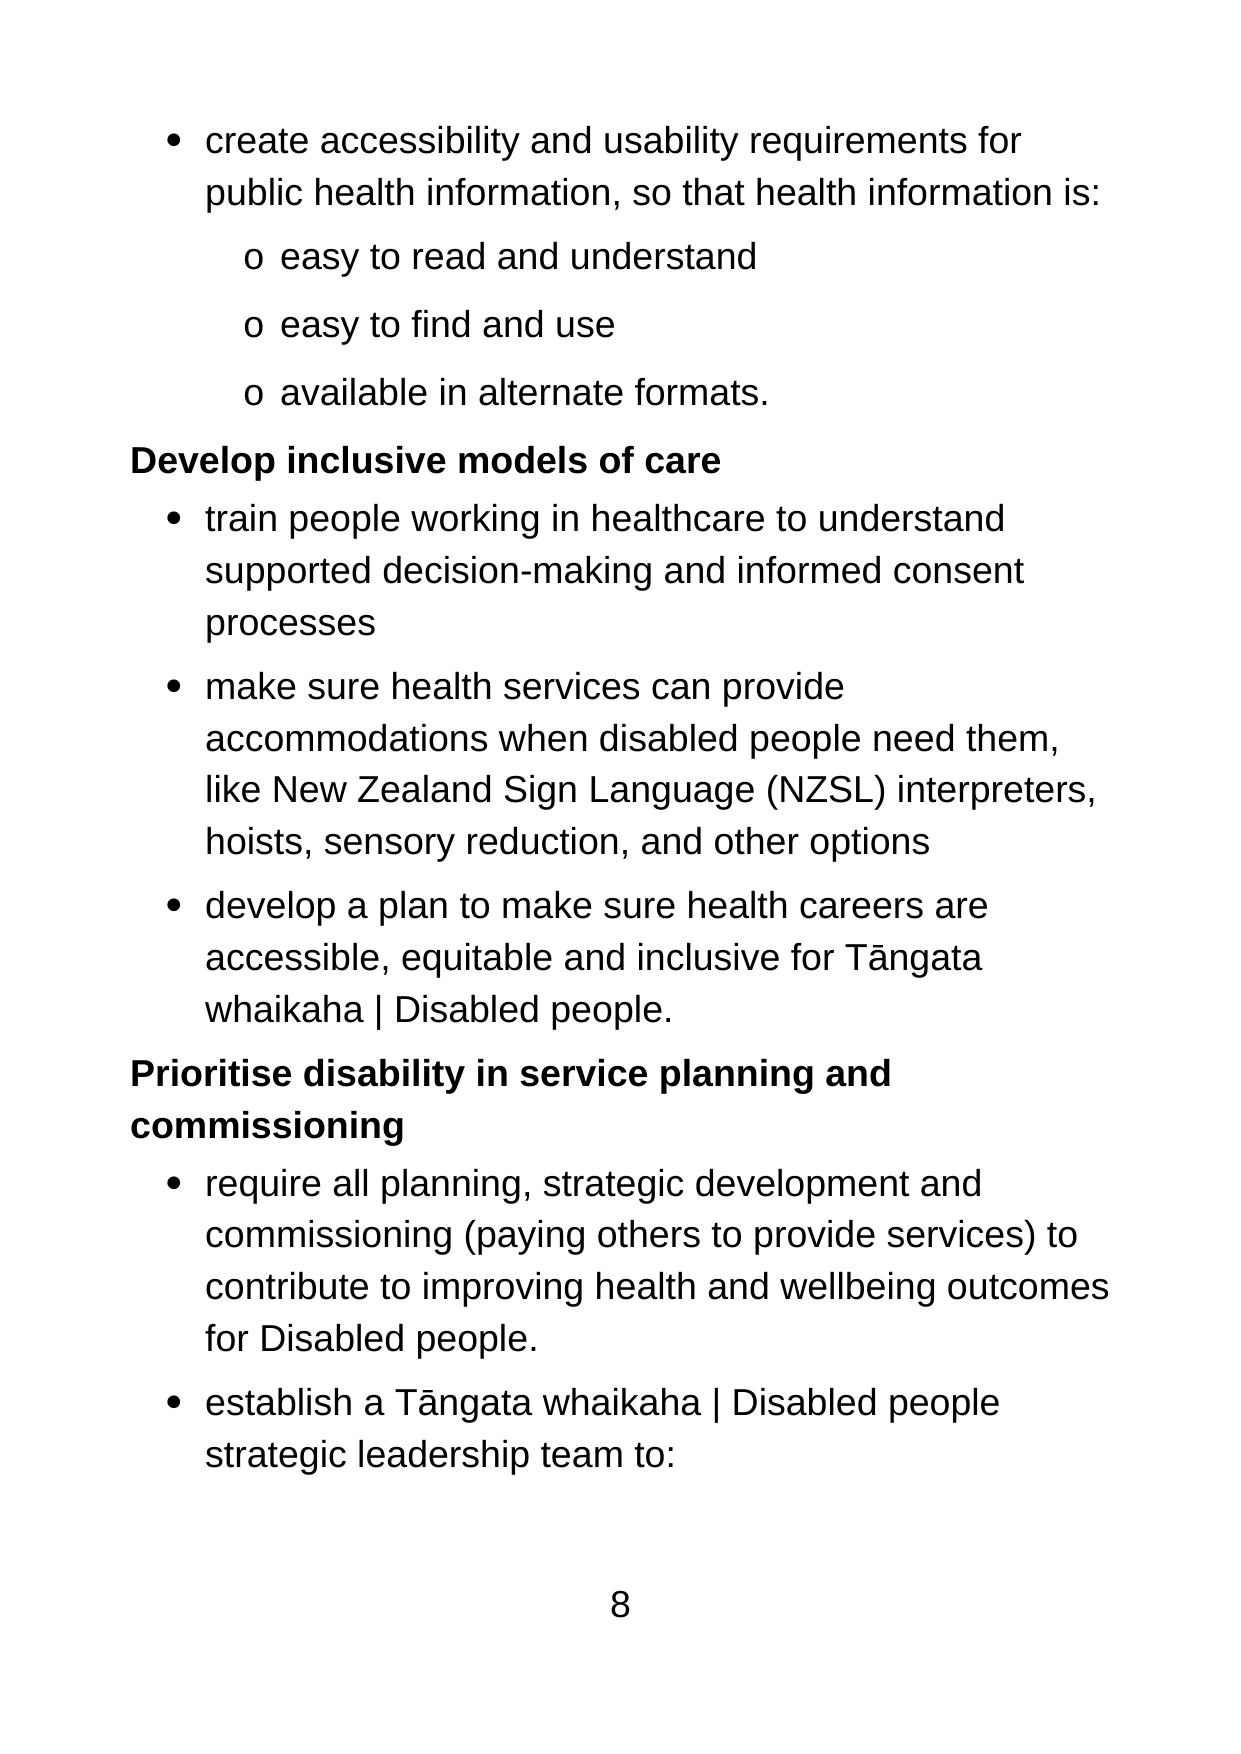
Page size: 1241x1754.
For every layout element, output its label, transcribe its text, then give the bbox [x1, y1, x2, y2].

subtitle Prioritise disability in service planning and commissioning [130, 1051, 1110, 1146]
list require all planning, strategic development and commissioning (paying others to provide services) to contribute to improving health and wellbeing outcomes for Disabled people. [167, 1161, 1110, 1359]
list easy to read and understand [242, 234, 1110, 281]
list make sure health services can provide accommodations when disabled people need them, like New Zealand Sign Language (NZSL) interpreters, hoists, sensory reduction, and other options [167, 664, 1110, 862]
list train people working in healthcare to understand supported decision-making and informed consent processes [167, 497, 1110, 643]
list establish a Tāngata whaikaha | Disabled people strategic leadership team to: [167, 1380, 1110, 1475]
list create accessibility and usability requirements for public health information, so that health information is: [167, 118, 1110, 213]
list easy to find and use [242, 302, 1110, 349]
list available in alternate formats. [242, 371, 1110, 417]
subtitle Develop inclusive models of care [130, 439, 1110, 482]
list develop a plan to make sure health careers are accessible, equitable and inclusive for Tāngata whaikaha | Disabled people. [167, 883, 1110, 1030]
